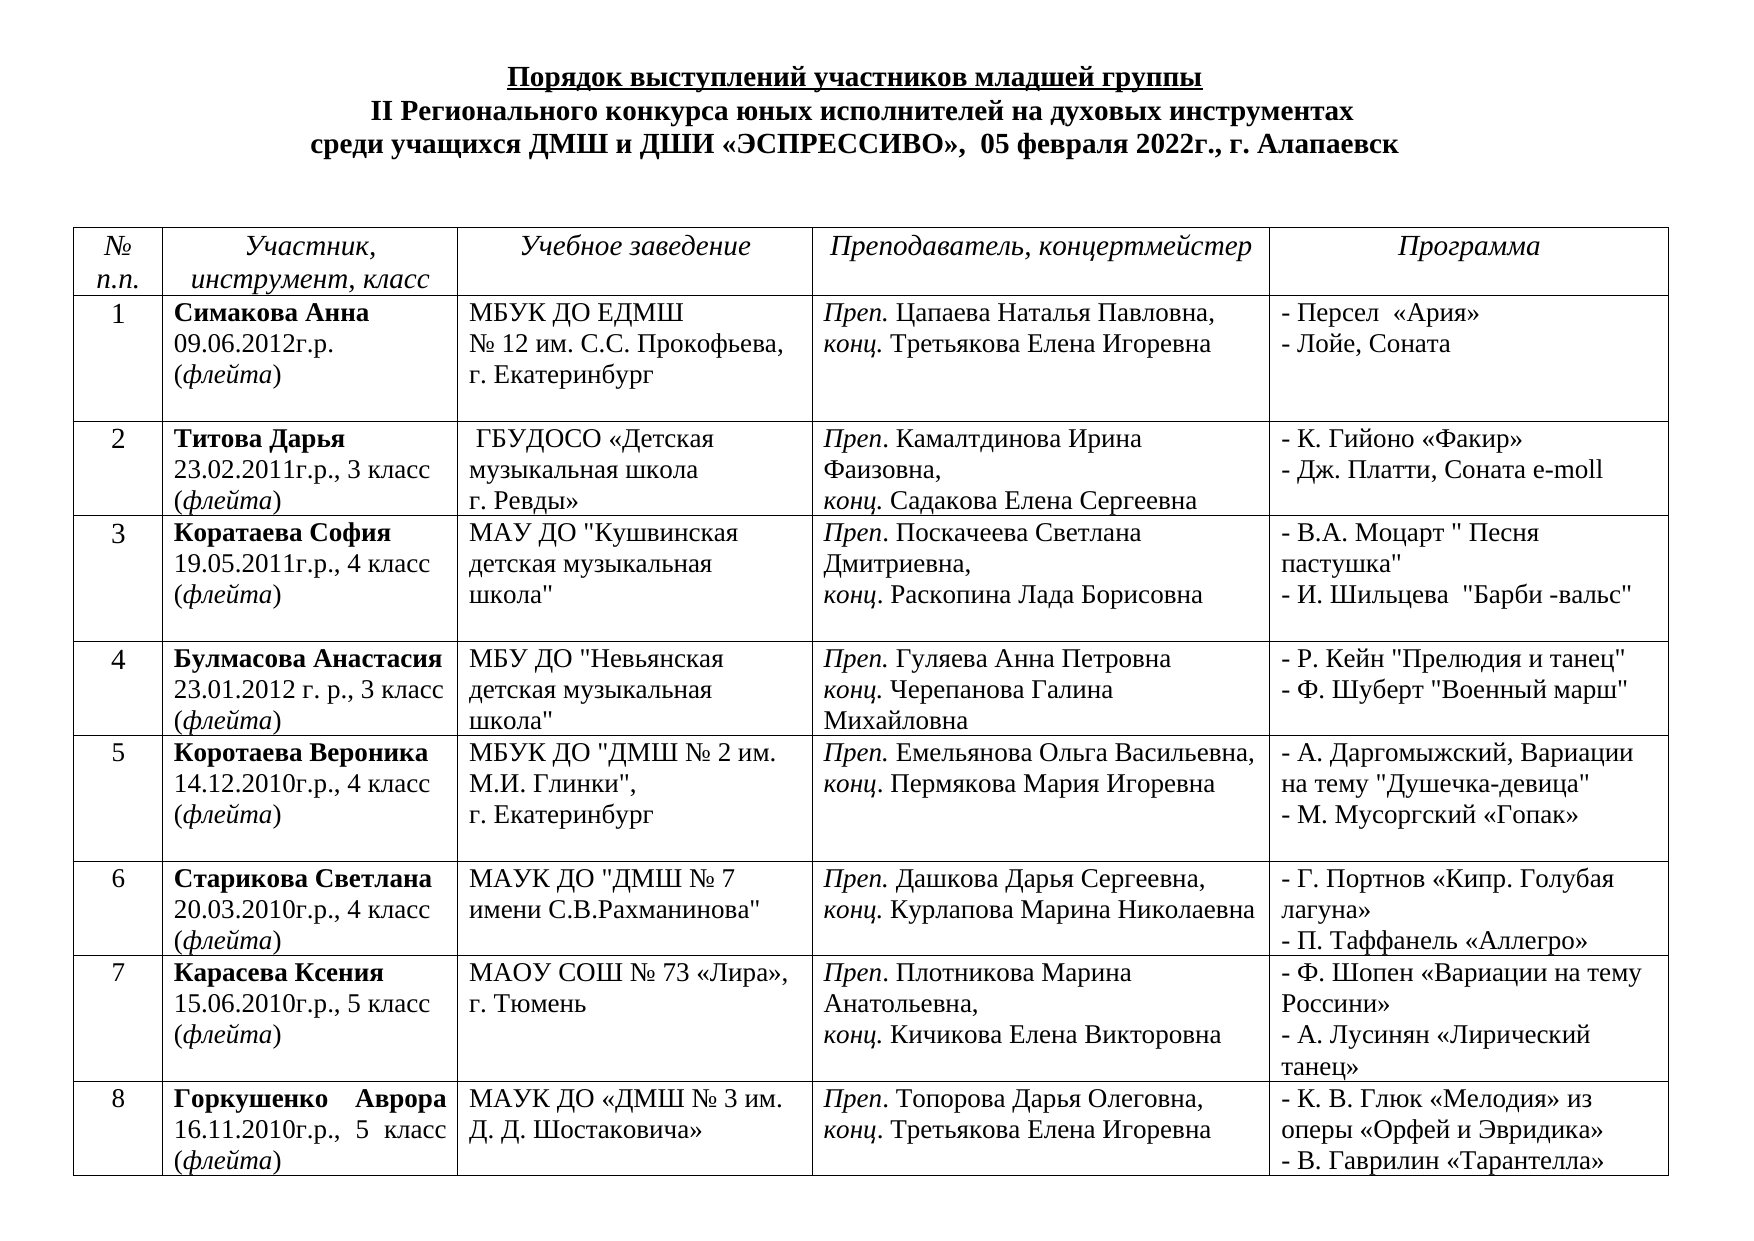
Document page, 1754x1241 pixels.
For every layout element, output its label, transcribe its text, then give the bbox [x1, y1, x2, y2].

table_header Учебное заведение [458, 228, 812, 295]
table_cell Булмасова Анастасия 23.01.2012 г. р., 3 класс (флейта) [163, 642, 457, 735]
table_cell 8 [74, 1082, 162, 1175]
table_header Программа [1270, 228, 1668, 295]
table_cell - Р. Кейн "Прелюдия и танец" - Ф. Шуберт "Военный марш" [1270, 642, 1668, 735]
table_cell МБУК ДО ЕДМШ № 12 им. С.С. Прокофьева, г. Екатеринбург [458, 296, 812, 421]
table_cell Коратаева София 19.05.2011г.р., 4 класс (флейта) [163, 516, 457, 641]
table_cell - А. Даргомыжский, Вариации на тему "Душечка-девица" - М. Мусоргский «Гопак» [1270, 736, 1668, 861]
table_cell - В.А. Моцарт " Песня пастушка" - И. Шильцева "Барби -вальс" [1270, 516, 1668, 641]
table_cell Преп. Дашкова Дарья Сергеевна, конц. Курлапова Марина Николаевна [813, 862, 1269, 955]
table_cell 7 [74, 956, 162, 1081]
table_cell 5 [74, 736, 162, 861]
table_cell Преп. Гуляева Анна Петровна конц. Черепанова Галина Михайловна [813, 642, 1269, 735]
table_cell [813, 1082, 1269, 1175]
table_header Преподаватель, концертмейстер [813, 228, 1269, 295]
table_cell МБУК ДО "ДМШ № 2 им. М.И. Глинки", г. Екатеринбург [458, 736, 812, 861]
table_cell Преп. Емельянова Ольга Васильевна, конц. Пермякова Мария Игоревна [813, 736, 1269, 861]
table_cell - Персел «Ария» - Лойе, Соната [1270, 296, 1668, 421]
table_cell МАУК ДО "ДМШ № 7 имени С.В.Рахманинова" [458, 862, 812, 955]
table_cell Старикова Светлана 20.03.2010г.р., 4 класс (флейта) [163, 862, 457, 955]
table_cell 6 [74, 862, 162, 955]
table_cell МАУ ДО "Кушвинская детская музыкальная школа" [458, 516, 812, 641]
table_cell 2 [74, 422, 162, 515]
table_header Участник, инструмент, класс [163, 228, 457, 295]
table_cell - К. Гийоно «Факир» - Дж. Платти, Соната e-moll [1270, 422, 1668, 515]
table_cell Титова Дарья 23.02.2011г.р., 3 класс (флейта) [163, 422, 457, 515]
text Порядок выступлений участников младшей группы [29, 59, 1680, 93]
table_cell - Ф. Шопен «Вариации на тему Россини» - А. Лусинян «Лирический танец» [1270, 956, 1668, 1081]
table_cell Карасева Ксения 15.06.2010г.р., 5 класс (флейта) [163, 956, 457, 1081]
table_cell ГБУДОСО «Детская музыкальная школа г. Ревды» [458, 422, 812, 515]
table_cell МБУ ДО "Невьянская детская музыкальная школа" [458, 642, 812, 735]
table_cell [163, 1082, 457, 1175]
table_cell Коротаева Вероника 14.12.2010г.р., 4 класс (флейта) [163, 736, 457, 861]
text среди учащихся ДМШ и ДШИ «ЭСПРЕССИВО», 05 февраля 2022г., г. Алапаевск [29, 126, 1680, 160]
text II Регионального конкурса юных исполнителей на духовых инструментах [29, 93, 1680, 126]
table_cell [1270, 1082, 1668, 1175]
table_cell Симакова Анна 09.06.2012г.р. (флейта) [163, 296, 457, 421]
table_cell 4 [74, 642, 162, 735]
table_cell Преп. Поскачеева Светлана Дмитриевна, конц. Раскопина Лада Борисовна [813, 516, 1269, 641]
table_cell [458, 1082, 812, 1175]
table_cell 3 [74, 516, 162, 641]
table_cell Преп. Плотникова Марина Анатольевна, конц. Кичикова Елена Викторовна [813, 956, 1269, 1081]
table_cell Преп. Цапаева Наталья Павловна, конц. Третьякова Елена Игоревна [813, 296, 1269, 421]
table_cell МАОУ СОШ № 73 «Лира», г. Тюмень [458, 956, 812, 1081]
table_header № п.п. [74, 228, 162, 295]
table_cell Преп. Камалтдинова Ирина Фаизовна, конц. Садакова Елена Сергеевна [813, 422, 1269, 515]
table_cell - Г. Портнов «Кипр. Голубая лагуна» - П. Таффанель «Аллегро» [1270, 862, 1668, 955]
table_cell 1 [74, 296, 162, 421]
